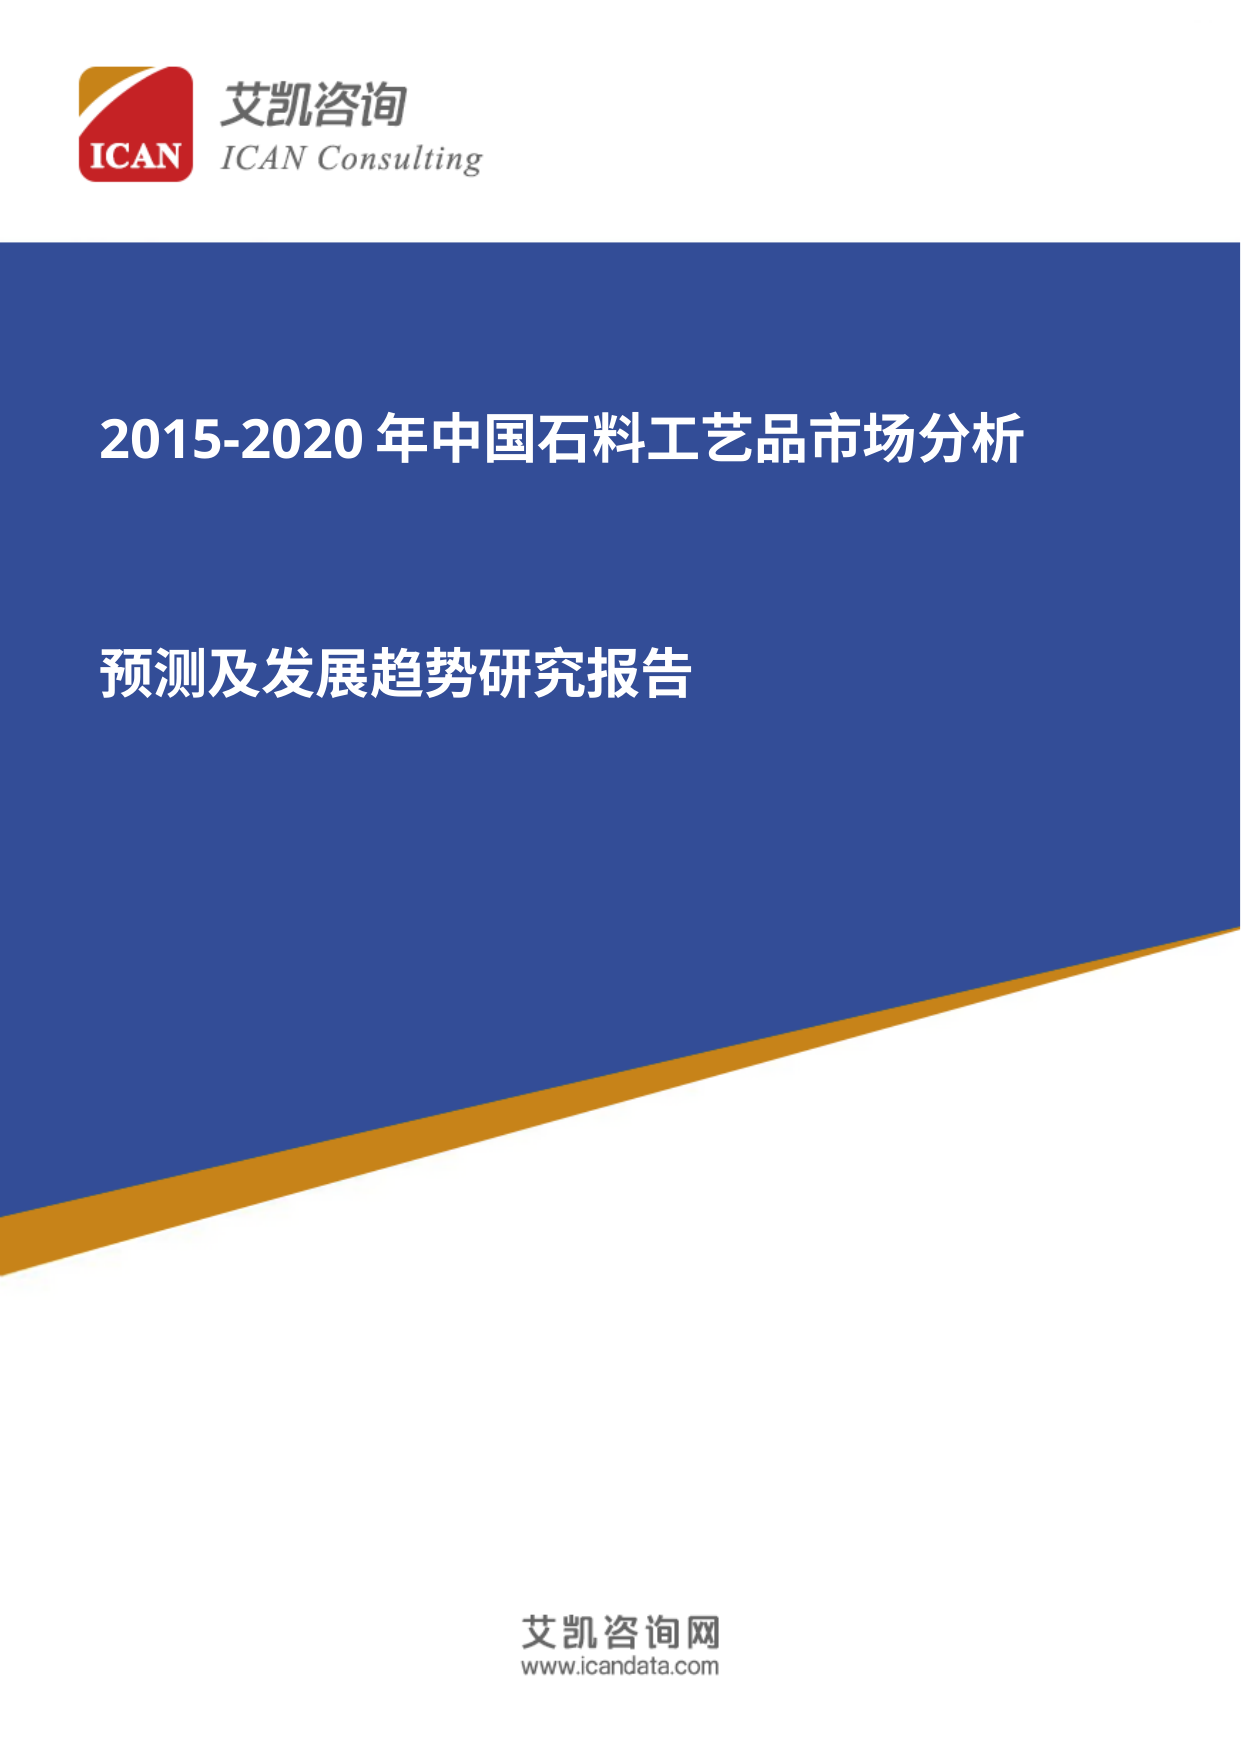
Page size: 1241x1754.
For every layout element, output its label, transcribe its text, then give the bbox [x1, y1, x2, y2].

picture [0, 5, 1241, 1754]
subtitle 2015-2020年中国石料工艺品市场分析预测及发展趋势研究报告 [99, 386, 1053, 718]
